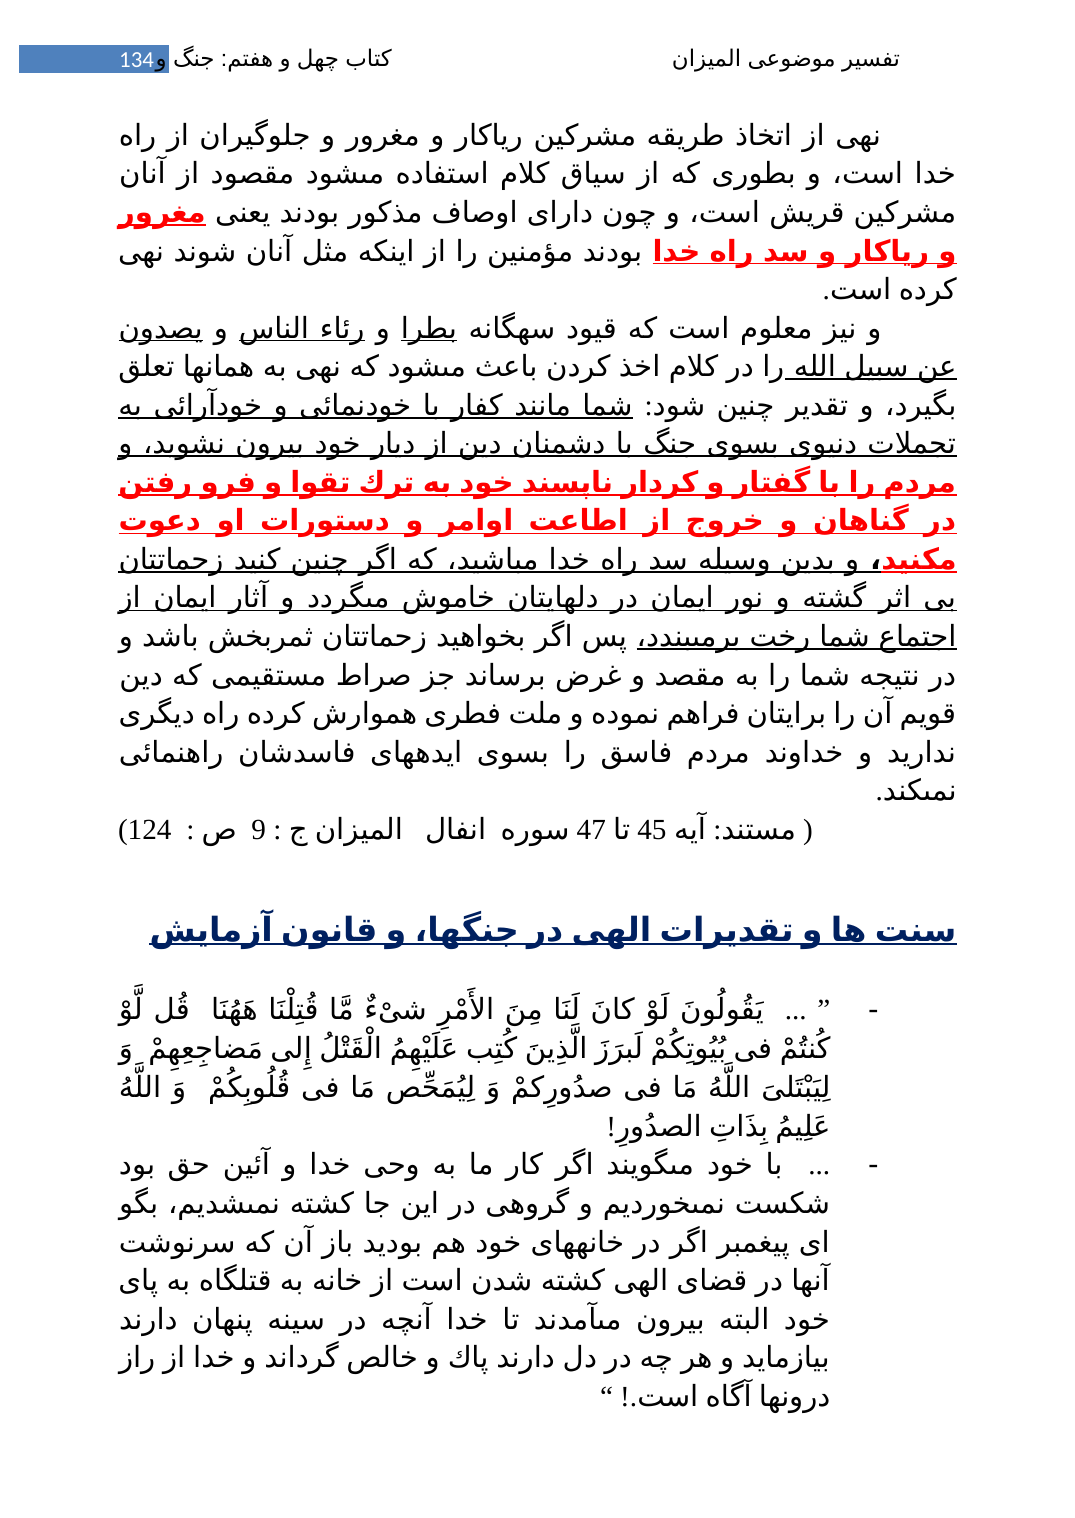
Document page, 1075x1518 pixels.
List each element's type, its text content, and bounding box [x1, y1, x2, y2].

text و نيز معلوم است كه قيود سه‏گانه بطرا و رئاء الناس و يصدون عن سبيل الله را در كلام اخذ كردن باعث مى‏شود كه نهى به همانها تعلق بگيرد، و تقدير چنين شود: شما مانند كفار با خودنمائى و خودآرائى به تجملات دنيوى بسوى جنگ با دشمنان دين از ديار خود بيرون نشويد، و مردم را با گفتار و كردار ناپسند خود به ترك تقوا و فرو رفتن در گناهان و خروج از اطاعت اوامر و دستورات او دعوت مكنيد، و بدين وسيله سد راه خدا مباشيد، كه اگر چنين كنيد زحماتتان بى اثر گشته و نور ايمان در دلهايتان خاموش مى‏گردد و آثار ايمان از اجتماع شما رخت برمى‏بندد، پس اگر بخواهيد زحماتتان ثمربخش باشد و در نتيجه شما را به مقصد و غرض برساند جز صراط مستقيمى كه دين قويم آن را برايتان فراهم نموده و ملت فطرى هموارش كرده راه ديگرى نداريد و خداوند مردم فاسق را بسوى ايده‏هاى فاسدشان راهنمائى نمى‏كند. [118, 311, 957, 455]
text نهى از اتخاذ طريقه مشركين رياكار و مغرور و جلوگيران از راه خدا است، و بطورى كه از سياق كلام استفاده مى‏شود مقصود از آنان مشركين قريش است، و چون داراى اوصاف مذكور بودند يعنى مغرور و رياكار و سد راه خدا بودند مؤمنين را از اينكه مثل آنان شوند نهى كرده است. [118, 118, 957, 306]
list ” ... يَقُولُونَ لَوْ كانَ لَنَا مِنَ الأَمْرِ شىْ‏ءٌ مَّا قُتِلْنَا هَهُنَا قُل لَّوْ كُنتُمْ فى بُيُوتِكُمْ لَبرَزَ الَّذِينَ كُتِب عَلَيْهِمُ الْقَتْلُ إِلى مَضاجِعِهِمْ وَ لِيَبْتَلىَ اللَّهُ مَا فى صدُورِكمْ وَ لِيُمَحِّص مَا فى قُلُوبِكُمْ وَ اللَّهُ عَلِيمُ بِذَاتِ الصدُورِ! [118, 992, 868, 1142]
text ( مستند: آیه 45 تا 47 سوره انفال الميزان ج : 9 ص : 124) [118, 812, 957, 845]
subtitle سنت ها و تقدیرات الهی در جنگها، و قانون آزمایش [118, 910, 957, 948]
list ... با خود مى‏گويند اگر كار ما به وحى خدا و آئين حق بود شكست نمى‏خورديم و گروهى در اين جا كشته نمى‏شديم، بگو اى پيغمبر اگر در خانه‏هاى خود هم بوديد باز آن كه سرنوشت آنها در قضاى الهى كشته شدن است از خانه به قتلگاه به پاى خود البته بيرون مى‏آمدند تا خدا آنچه در سينه پنهان دارند بيازمايد و هر چه در دل دارند پاك و خالص گرداند و خدا از راز درونها آگاه است.! “ [118, 1147, 868, 1413]
text و نيز معلوم است كه قيود سه‏گانه بطرا و رئاء الناس و يصدون عن سبيل الله را در كلام اخذ كردن باعث مى‏شود كه نهى به همانها تعلق بگيرد، و تقدير چنين شود: شما مانند كفار با خودنمائى و خودآرائى به تجملات دنيوى بسوى جنگ با دشمنان دين از ديار خود بيرون نشويد، و مردم را با گفتار و كردار ناپسند خود به ترك تقوا و فرو رفتن در گناهان و خروج از اطاعت اوامر و دستورات او دعوت مكنيد، و بدين وسيله سد راه خدا مباشيد، كه اگر چنين كنيد زحماتتان بى اثر گشته و نور ايمان در دلهايتان خاموش مى‏گردد و آثار ايمان از اجتماع شما رخت برمى‏بندد، پس اگر بخواهيد زحماتتان ثمربخش باشد و در نتيجه شما را به مقصد و غرض برساند جز صراط مستقيمى كه دين قويم آن را برايتان فراهم نموده و ملت فطرى هموارش كرده راه ديگرى نداريد و خداوند مردم فاسق را بسوى ايده‏هاى فاسدشان راهنمائى نمى‏كند. [118, 611, 957, 807]
